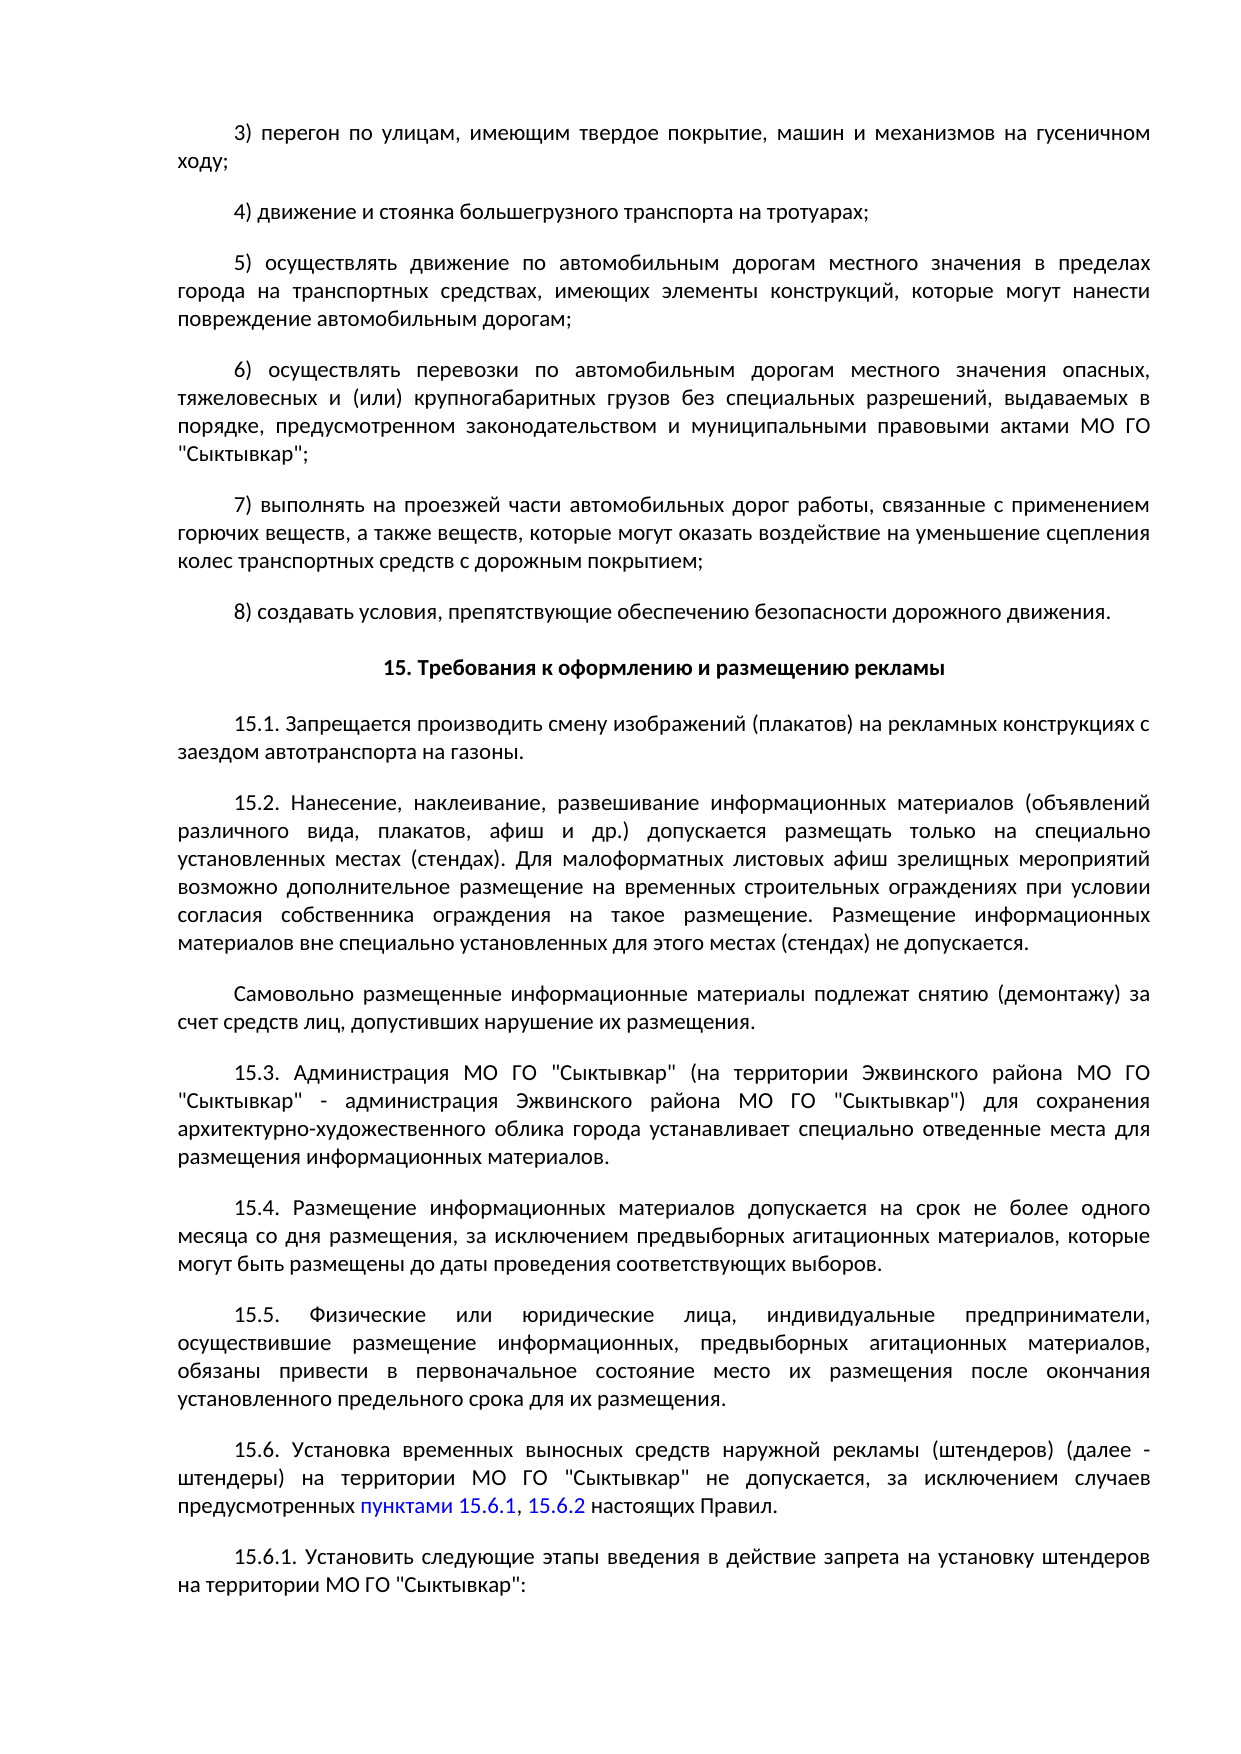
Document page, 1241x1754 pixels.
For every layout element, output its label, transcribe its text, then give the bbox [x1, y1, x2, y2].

text 15.1. Запрещается производить смену изображений (плакатов) на рекламных конструкциях с заездом автотранспорта на газоны. [177, 709, 1152, 765]
title 15. Требования к оформлению и размещению рекламы [177, 653, 1152, 681]
text 7) выполнять на проезжей части автомобильных дорог работы, связанные с применением горючих веществ, а также веществ, которые могут оказать воздействие на уменьшение сцепления колес транспортных средств с дорожным покрытием; [177, 490, 1152, 574]
text 15.6.1. Установить следующие этапы введения в действие запрета на установку штендеров на территории МО ГО "Сыктывкар": [177, 1542, 1152, 1598]
text 15.4. Размещение информационных материалов допускается на срок не более одного месяца со дня размещения, за исключением предвыборных агитационных материалов, которые могут быть размещены до даты проведения соответствующих выборов. [177, 1193, 1152, 1277]
text 15.3. Администрация МО ГО "Сыктывкар" (на территории Эжвинского района МО ГО "Сыктывкар" - администрация Эжвинского района МО ГО "Сыктывкар") для сохранения архитектурно-художественного облика города устанавливает специально отведенные места для размещения информационных материалов. [177, 1058, 1152, 1170]
text 8) создавать условия, препятствующие обеспечению безопасности дорожного движения. [177, 597, 1152, 625]
text 4) движение и стоянка большегрузного транспорта на тротуарах; [177, 197, 1152, 225]
text 5) осуществлять движение по автомобильным дорогам местного значения в пределах города на транспортных средствах, имеющих элементы конструкций, которые могут нанести повреждение автомобильным дорогам; [177, 248, 1152, 332]
text 15.6. Установка временных выносных средств наружной рекламы (штендеров) (далее - штендеры) на территории МО ГО "Сыктывкар" не допускается, за исключением случаев предусмотренных пунктами 15.6.1, 15.6.2 настоящих Правил. [177, 1435, 1152, 1519]
text 15.5. Физические или юридические лица, индивидуальные предприниматели, осуществившие размещение информационных, предвыборных агитационных материалов, обязаны привести в первоначальное состояние место их размещения после окончания установленного предельного срока для их размещения. [177, 1300, 1152, 1412]
text Самовольно размещенные информационные материалы подлежат снятию (демонтажу) за счет средств лиц, допустивших нарушение их размещения. [177, 979, 1152, 1035]
text 15.2. Нанесение, наклеивание, развешивание информационных материалов (объявлений различного вида, плакатов, афиш и др.) допускается размещать только на специально установленных местах (стендах). Для малоформатных листовых афиш зрелищных мероприятий возможно дополнительное размещение на временных строительных ограждениях при условии согласия собственника ограждения на такое размещение. Размещение информационных материалов вне специально установленных для этого местах (стендах) не допускается. [177, 788, 1152, 956]
text 3) перегон по улицам, имеющим твердое покрытие, машин и механизмов на гусеничном ходу; [177, 118, 1152, 174]
text 6) осуществлять перевозки по автомобильным дорогам местного значения опасных, тяжеловесных и (или) крупногабаритных грузов без специальных разрешений, выдаваемых в порядке, предусмотренном законодательством и муниципальными правовыми актами МО ГО "Сыктывкар"; [177, 355, 1152, 467]
